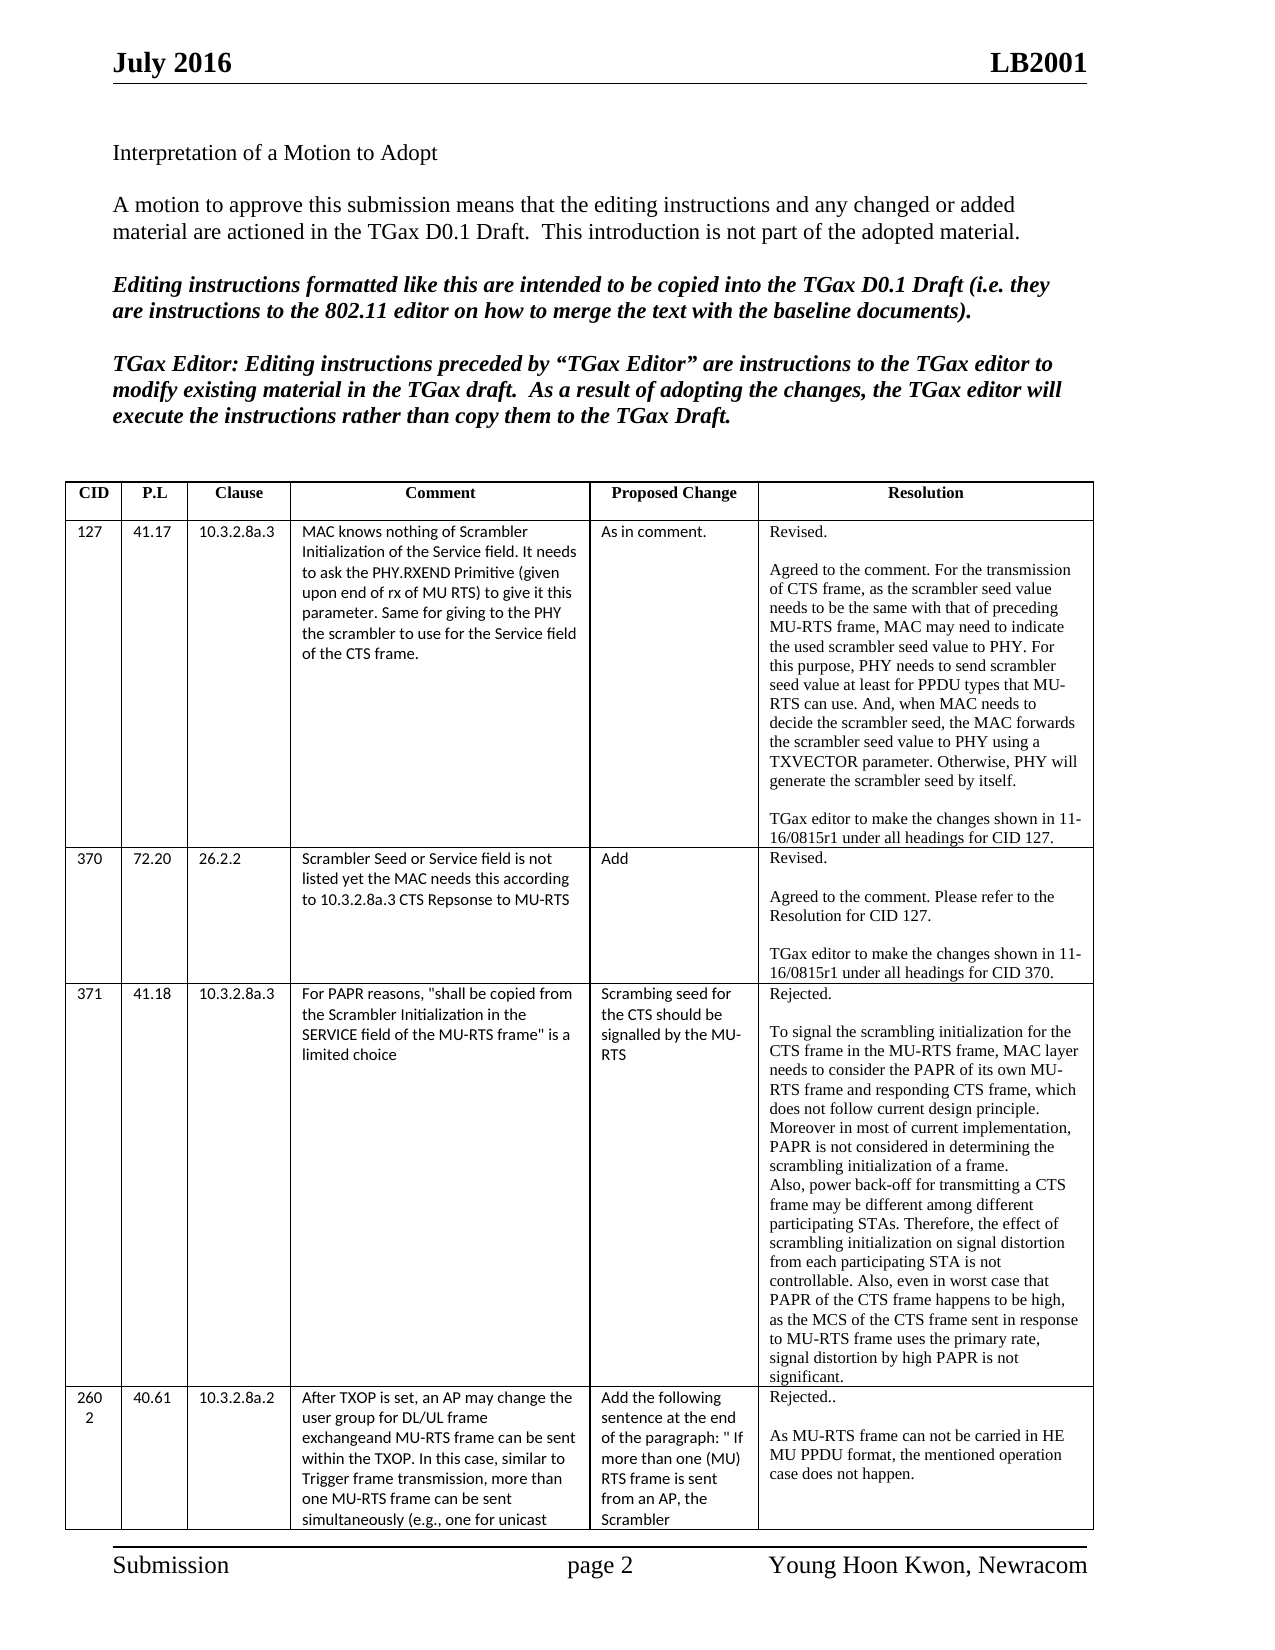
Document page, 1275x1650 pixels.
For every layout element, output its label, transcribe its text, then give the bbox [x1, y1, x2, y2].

table_cell Revised. Agreed to the comment. For the transmission of CTS frame, as the scrambler seed value needs to be the same with that of preceding MU-RTS frame, MAC may need to indicate the used scrambler seed value to PHY. For this purpose, PHY needs to send scrambler seed value at least for PPDU types that MU-RTS can use. And, when MAC needs to decide the scrambler seed, the MAC forwards the scrambler seed value to PHY using a TXVECTOR parameter. Otherwise, PHY will generate the scrambler seed by itself. TGax editor to make the changes shown in 11-16/0815r1 under all headings for CID 127. [759, 521, 1093, 847]
table_cell 26.2.2 [188, 848, 290, 982]
table_cell For PAPR reasons, "shall be copied from the Scrambler Initialization in the SERVICE field of the MU-RTS frame" is a limited choice [291, 984, 589, 1386]
table_header P.L [122, 483, 187, 520]
table_cell Add [591, 848, 758, 982]
text Editing instructions formatted like this are intended to be copied into the TGax D0.1 Draft (i.e. they are instructions to the 802.11 editor on how to merge the text with the baseline documents). [112, 271, 1087, 323]
table_cell Rejected. To signal the scrambling initialization for the CTS frame in the MU-RTS frame, MAC layer needs to consider the PAPR of its own MU-RTS frame and responding CTS frame, which does not follow current design principle. Moreover in most of current implementation, PAPR is not considered in determining the scrambling initialization of a frame. Also, power back-off for transmitting a CTS frame may be different among different participating STAs. Therefore, the effect of scrambling initialization on signal distortion from each participating STA is not controllable. Also, even in worst case that PAPR of the CTS frame happens to be high, as the MCS of the CTS frame sent in response to MU-RTS frame uses the primary rate, signal distortion by high PAPR is not significant. [759, 984, 1093, 1386]
table_cell 10.3.2.8a.3 [188, 521, 290, 847]
table_cell Scrambler Seed or Service field is not listed yet the MAC needs this according to 10.3.2.8a.3 CTS Repsonse to MU-RTS [291, 848, 589, 982]
text A motion to approve this submission means that the editing instructions and any changed or added material are actioned in the TGax D0.1 Draft. This introduction is not part of the adopted material. [112, 192, 1087, 244]
table_cell 41.17 [122, 521, 187, 847]
text Interpretation of a Motion to Adopt [112, 139, 1087, 165]
table_cell 370 [66, 848, 121, 982]
table_header Comment [291, 483, 589, 520]
table_cell 371 [66, 984, 121, 1386]
table_cell Scrambing seed for the CTS should be signalled by the MU-RTS [591, 984, 758, 1386]
table_cell 41.18 [122, 984, 187, 1386]
table_header Resolution [759, 483, 1093, 520]
table_header CID [66, 483, 121, 520]
table_cell Revised. Agreed to the comment. Please refer to the Resolution for CID 127. TGax editor to make the changes shown in 11-16/0815r1 under all headings for CID 370. [759, 848, 1093, 982]
table_cell MAC knows nothing of Scrambler Initialization of the Service field. It needs to ask the PHY.RXEND Primitive (given upon end of rx of MU RTS) to give it this parameter. Same for giving to the PHY the scrambler to use for the Service field of the CTS frame. [291, 521, 589, 847]
table_cell As in comment. [591, 521, 758, 847]
table_header Proposed Change [591, 483, 758, 520]
table_cell 2602 [66, 1387, 121, 1529]
table_cell 10.3.2.8a.3 [188, 984, 290, 1386]
table_header Clause [188, 483, 290, 520]
table_cell Rejected.. As MU-RTS frame can not be carried in HE MU PPDU format, the mentioned operation case does not happen. [759, 1387, 1093, 1529]
table_cell 127 [66, 521, 121, 847]
text TGax Editor: Editing instructions preceded by “TGax Editor” are instructions to the TGax editor to modify existing material in the TGax draft. As a result of adopting the changes, the TGax editor will execute the instructions rather than copy them to the TGax Draft. [112, 350, 1087, 429]
table_cell 40.61 [122, 1387, 187, 1529]
table_cell 72.20 [122, 848, 187, 982]
table_cell 10.3.2.8a.2 [188, 1387, 290, 1529]
